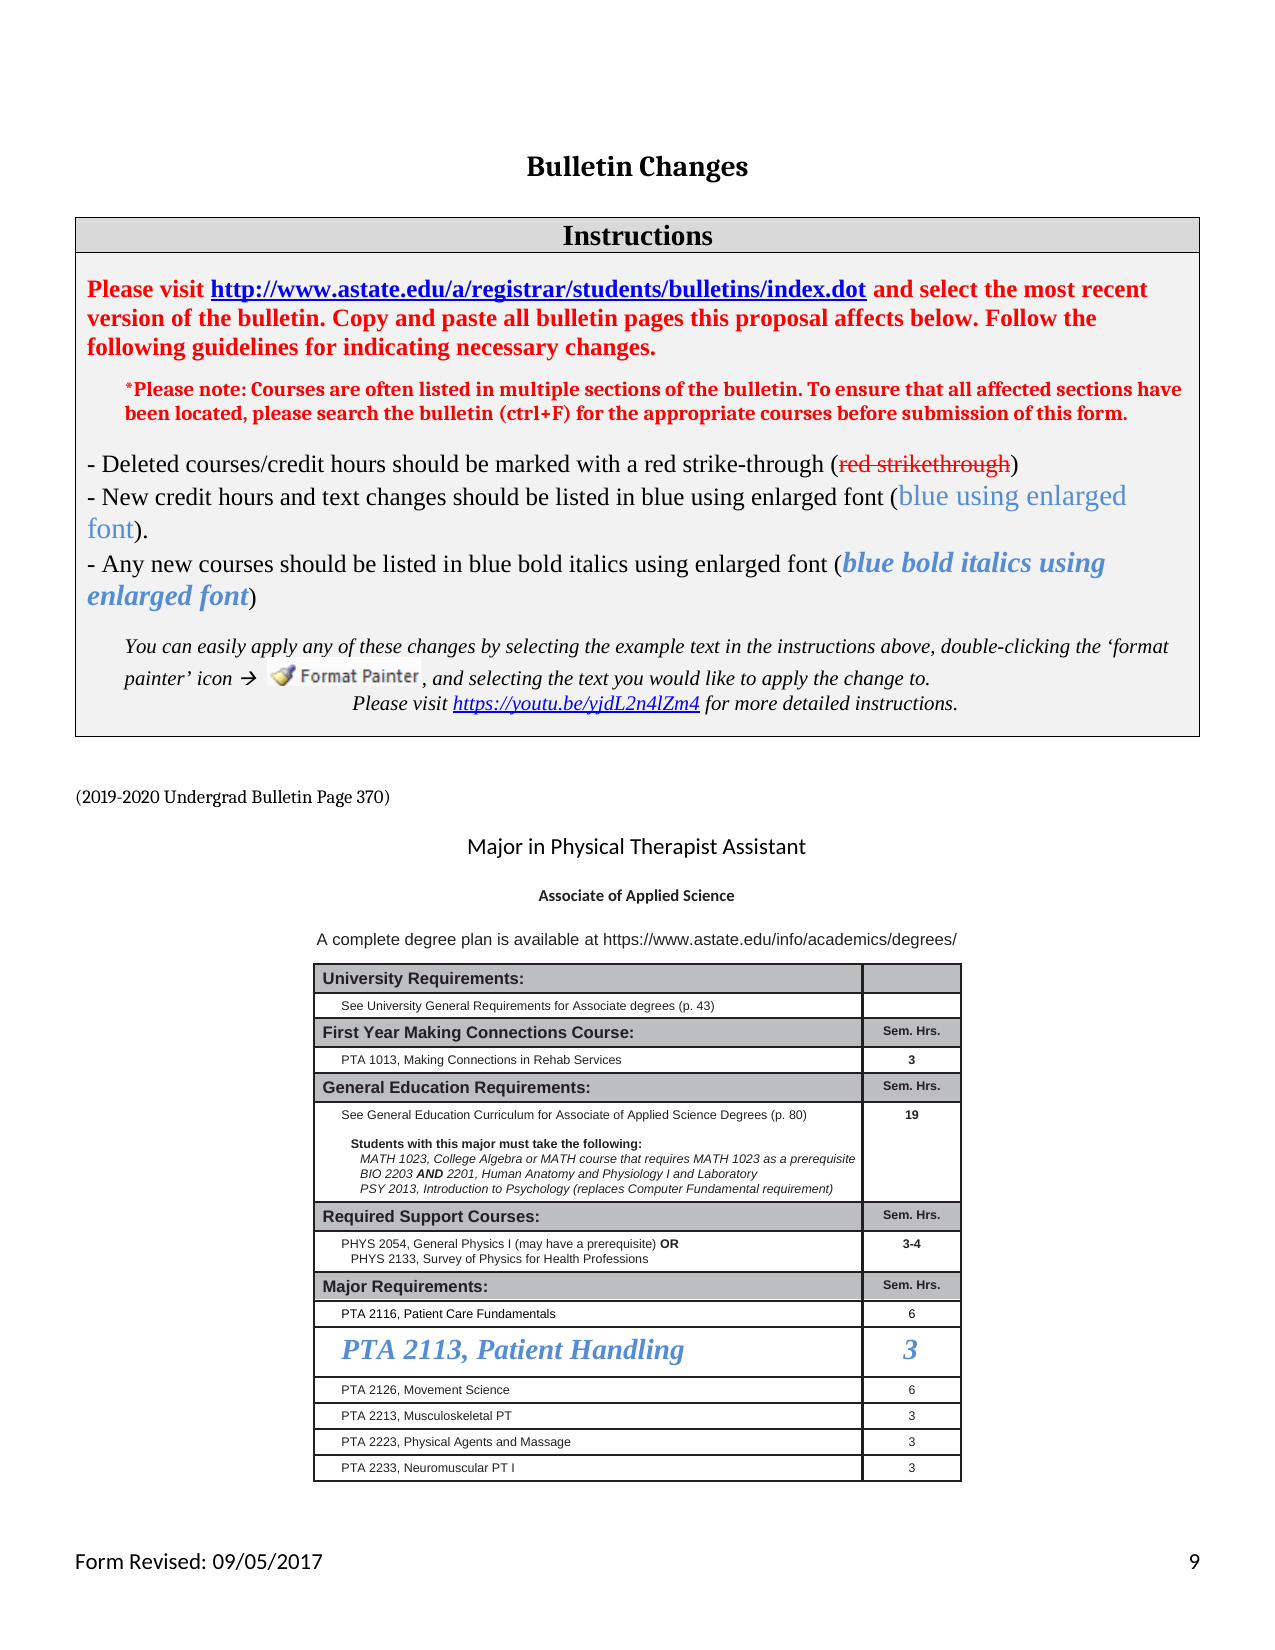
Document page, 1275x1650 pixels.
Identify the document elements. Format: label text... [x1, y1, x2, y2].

table_cell Please visit http://www.astate.edu/a/registrar/students/bulletins/index.dot and select the most recent version of the bulletin. Copy and paste all bulletin pages this proposal affects below. Follow the following guidelines for indicating necessary changes. *Please note: Courses are often listed in multiple sections of the bulletin. To ensure that all affected sections have been located, please search the bulletin (ctrl+F) for the appropriate courses before submission of this form. - Deleted courses/credit hours should be marked with a red strike-through (red strikethrough) - New credit hours and text changes should be listed in blue using enlarged font (blue using enlarged font). - Any new courses should be listed in blue bold italics using enlarged font (blue bold italics using enlarged font) You can easily apply any of these changes by selecting the example text in the instructions above, double-clicking the ‘format painter’ icon , and selecting the text you would like to apply the change to. Please visit https://youtu.be/yjdL2n4lZm4 for more detailed instructions. [76, 253, 1199, 736]
text (2019-2020 Undergrad Bulletin Page 370) [75, 787, 1200, 808]
table_header Instructions [76, 218, 1199, 252]
text Bulletin Changes [75, 150, 1200, 183]
picture [266, 657, 422, 686]
